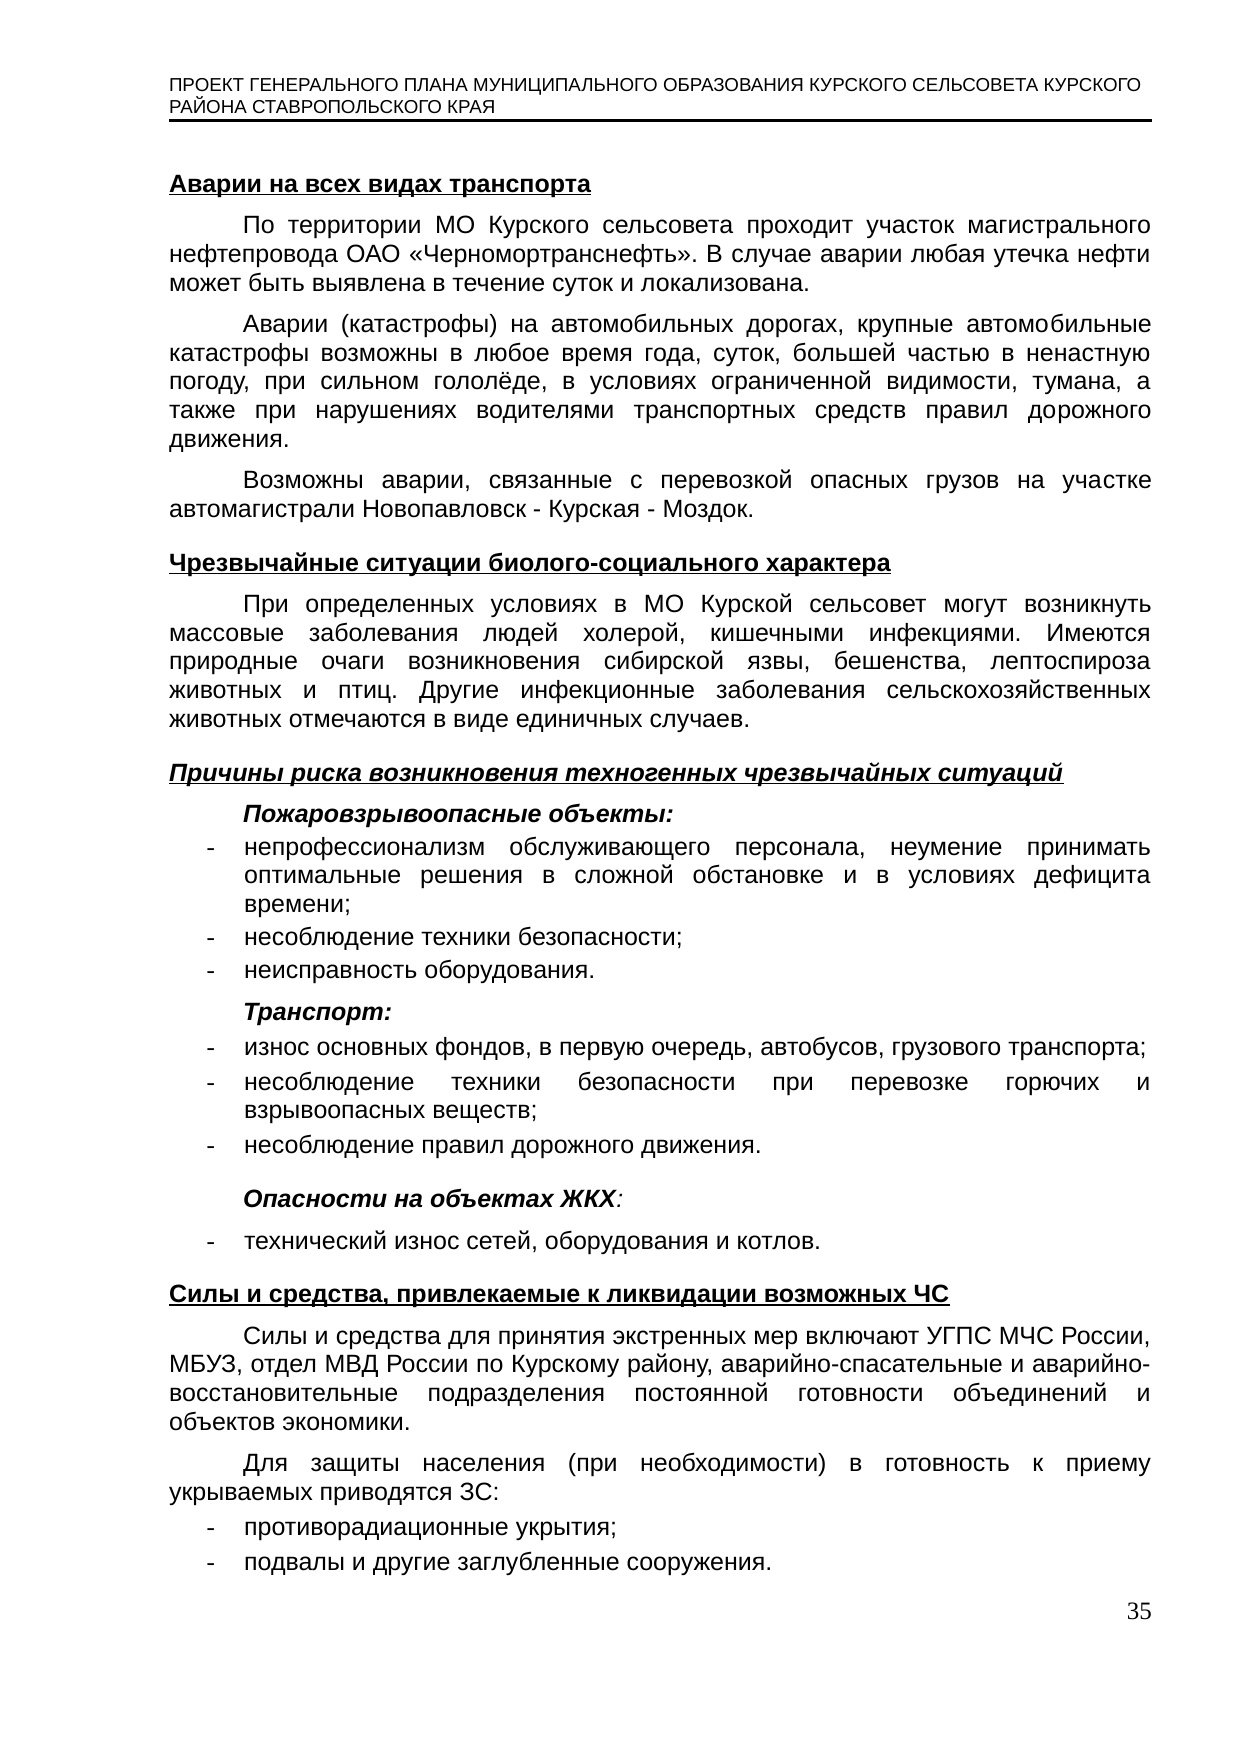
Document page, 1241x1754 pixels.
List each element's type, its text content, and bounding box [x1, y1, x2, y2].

list неисправность оборудования. [206, 955, 1152, 984]
list подвалы и другие заглубленные сооружения. [206, 1547, 1152, 1576]
text Опасности на объектах ЖКХ: [169, 1184, 1152, 1213]
list несоблюдение правил дорожного движения. [206, 1131, 1152, 1159]
list технический износ сетей, оборудования и котлов. [206, 1226, 1152, 1254]
text Для защиты населения (при необходимости) в готовность к приему укрываемых приводятся ЗС: [169, 1448, 1152, 1506]
text По территории МО Курского сельсовета проходит участок магистрального нефтепровода ОАО «Черномортранснефть». В случае аварии любая утечка нефти может быть выявлена в течение суток и локализована. [169, 210, 1152, 296]
list несоблюдение техники безопасности при перевозке горючих и взрывоопасных веществ; [206, 1067, 1152, 1124]
text Аварии (катастрофы) на автомобильных дорогах, крупные автомобильные катастрофы возможны в любое время года, суток, большей частью в ненастную погоду, при сильном гололёде, в условиях ограниченной видимости, тумана, а также при нарушениях водителями транспортных средств правил дорожного движения. [169, 309, 1152, 452]
text Силы и средства, привлекаемые к ликвидации возможных ЧС [169, 1279, 1152, 1308]
text Чрезвычайные ситуации биолого-социального характера [169, 547, 1152, 576]
text Пожаровзрывоопасные объекты: [169, 799, 1152, 827]
text Транспорт: [169, 997, 1152, 1025]
text При определенных условиях в МО Курской сельсовет могут возникнуть массовые заболевания людей холерой, кишечными инфекциями. Имеются природные очаги возникновения сибирской язвы, бешенства, лептоспироза животных и птиц. Другие инфекционные заболевания сельскохозяйственных животных отмечаются в виде единичных случаев. [169, 589, 1152, 732]
text Аварии на всех видах транспорта [169, 169, 1152, 197]
list непрофессионализм обслуживающего персонала, неумение принимать оптимальные решения в сложной обстановке и в условиях дефицита времени; [206, 832, 1152, 918]
text Возможны аварии, связанные с перевозкой опасных грузов на участке автомагистрали Новопавловск - Курская - Моздок. [169, 465, 1152, 522]
list противорадиационные укрытия; [206, 1512, 1152, 1541]
text Причины риска возникновения техногенных чрезвычайных ситуаций [169, 757, 1152, 786]
list несоблюдение техники безопасности; [206, 922, 1152, 951]
list износ основных фондов, в первую очередь, автобусов, грузового транспорта; [206, 1032, 1152, 1060]
text Силы и средства для принятия экстренных мер включают УГПС МЧС России, МБУЗ, отдел МВД России по Курскому району, аварийно-спасательные и аварийно-восстановительные подразделения постоянной готовности объединений и объектов экономики. [169, 1321, 1152, 1436]
